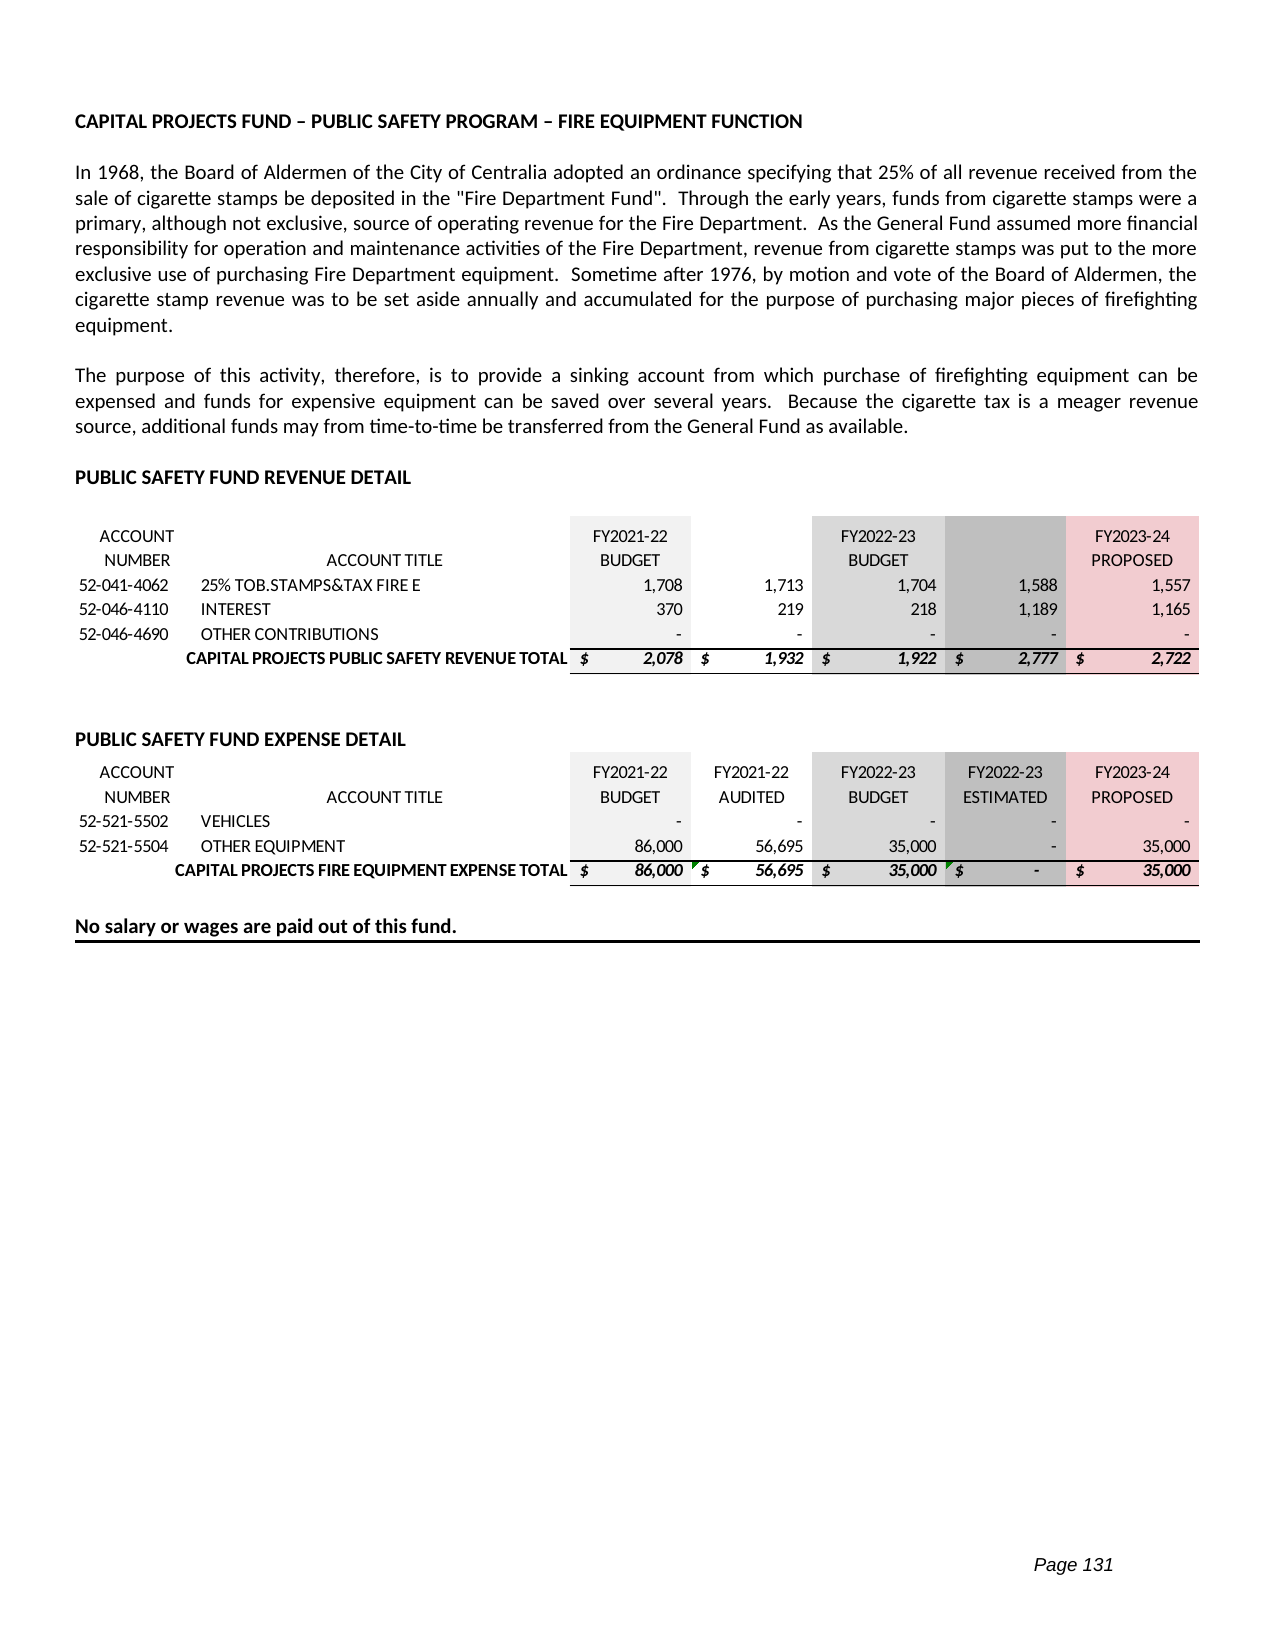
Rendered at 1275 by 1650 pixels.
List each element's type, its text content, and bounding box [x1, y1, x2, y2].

text The purpose of this activity, therefore, is to provide a sinking account from which purchase of firefighting equipment can be expensed and funds for expensive equipment can be saved over several years. Because the cigarette tax is a meager revenue source, additional funds may from time-to-time be transferred from the General Fund as available. [75, 363, 1200, 439]
text No salary or wages are paid out of this fund. [75, 913, 1200, 940]
text CAPITAL PROJECTS FUND – PUBLIC SAFETY PROGRAM – FIRE EQUIPMENT FUNCTION [75, 108, 1200, 134]
text PUBLIC SAFETY FUND EXPENSE DETAIL [75, 726, 1200, 752]
text In 1968, the Board of Aldermen of the City of Centralia adopted an ordinance specifying that 25% of all revenue received from the sale of cigarette stamps be deposited in the "Fire Department Fund". Through the early years, funds from cigarette stamps were a primary, although not exclusive, source of operating revenue for the Fire Department. As the General Fund assumed more financial responsibility for operation and maintenance activities of the Fire Department, revenue from cigarette stamps was put to the more exclusive use of purchasing Fire Department equipment. Sometime after 1976, by motion and vote of the Board of Aldermen, the cigarette stamp revenue was to be set aside annually and accumulated for the purpose of purchasing major pieces of firefighting equipment. [75, 159, 1200, 337]
text PUBLIC SAFETY FUND REVENUE DETAIL [75, 464, 1200, 490]
